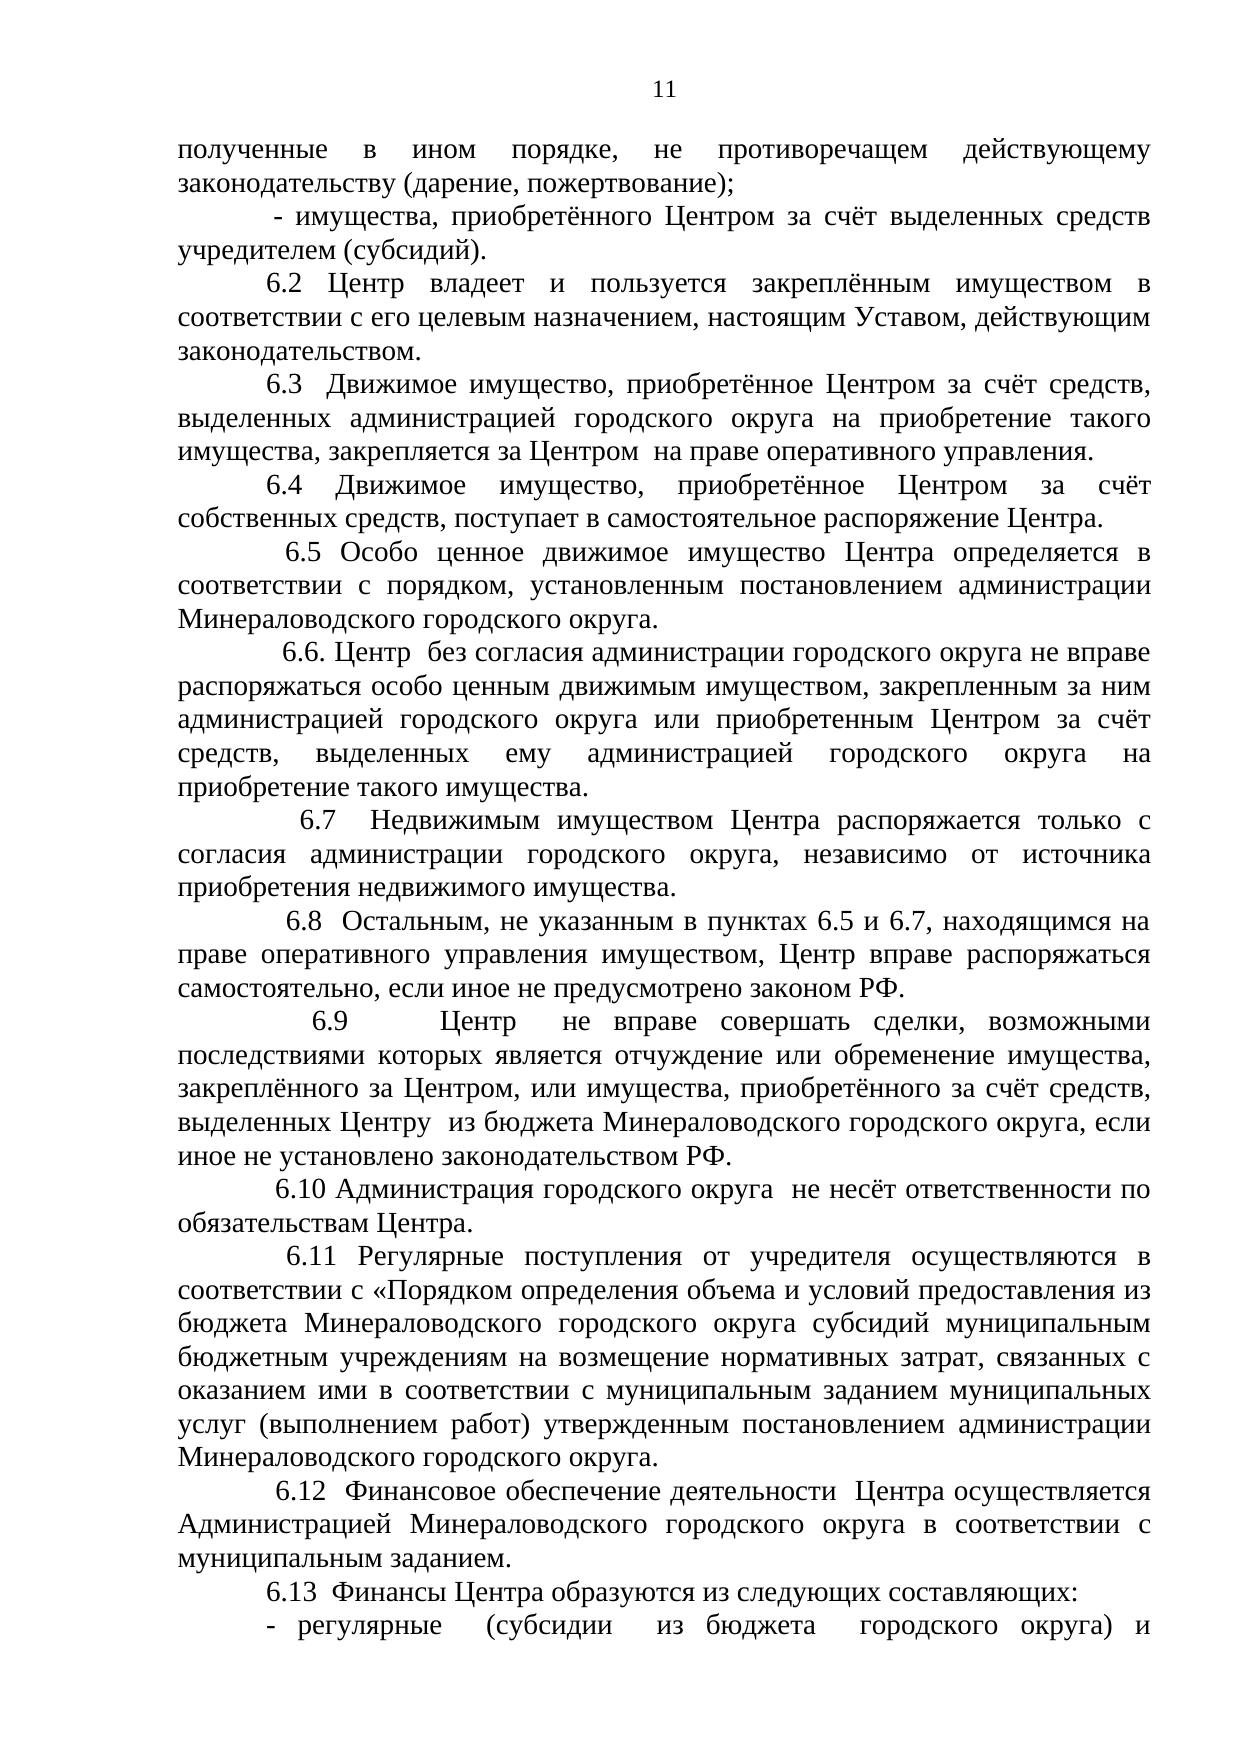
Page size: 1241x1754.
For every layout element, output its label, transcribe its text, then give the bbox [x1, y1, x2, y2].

text 6.2 Центр владеет и пользуется закреплённым имуществом в соответствии с его целевым назначением, настоящим Уставом, действующим законодательством. [177, 266, 1152, 366]
text 6.12 Финансовое обеспечение деятельности Центра осуществляется Администрацией Минераловодского городского округа в соответствии с муниципальным заданием. [177, 1473, 1152, 1574]
text - имущества, приобретённого Центром за счёт выделенных средств учредителем (субсидий). [177, 198, 1152, 266]
text 6.5 Особо ценное движимое имущество Центра определяется в соответствии с порядком, установленным постановлением администрации Минераловодского городского округа. [177, 534, 1152, 634]
text 6.3 Движимое имущество, приобретённое Центром за счёт средств, выделенных администрацией городского округа на приобретение такого имущества, закрепляется за Центром на праве оперативного управления. [177, 366, 1152, 467]
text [177, 131, 1152, 198]
text 6.9 Центр не вправе совершать сделки, возможными последствиями которых является отчуждение или обременение имущества, закреплённого за Центром, или имущества, приобретённого за счёт средств, выделенных Центру из бюджета Минераловодского городского округа, если иное не установлено законодательством РФ. [177, 1003, 1152, 1171]
text 6.10 Администрация городского округа не несёт ответственности по обязательствам Центра. [177, 1171, 1152, 1238]
text 6.11 Регулярные поступления от учредителя осуществляются в соответствии с «Порядком определения объема и условий предоставления из бюджета Минераловодского городского округа субсидий муниципальным бюджетным учреждениям на возмещение нормативных затрат, связанных с оказанием ими в соответствии с муниципальным заданием муниципальных услуг (выполнением работ) утвержденным постановлением администрации Минераловодского городского округа. [177, 1238, 1152, 1473]
text 6.6. Центр без согласия администрации городского округа не вправе распоряжаться особо ценным движимым имуществом, закрепленным за ним администрацией городского округа или приобретенным Центром за счёт средств, выделенных ему администрацией городского округа на приобретение такого имущества. [177, 634, 1152, 802]
text 6.13 Финансы Центра образуются из следующих составляющих: [177, 1574, 1152, 1607]
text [177, 1607, 1152, 1641]
text 6.7 Недвижимым имуществом Центра распоряжается только с согласия администрации городского округа, независимо от источника приобретения недвижимого имущества. [177, 802, 1152, 903]
text 6.8 Остальным, не указанным в пунктах 6.5 и 6.7, находящимся на праве оперативного управления имуществом, Центр вправе распоряжаться самостоятельно, если иное не предусмотрено законом РФ. [177, 903, 1152, 1003]
text 6.4 Движимое имущество, приобретённое Центром за счёт собственных средств, поступает в самостоятельное распоряжение Центра. [177, 467, 1152, 534]
